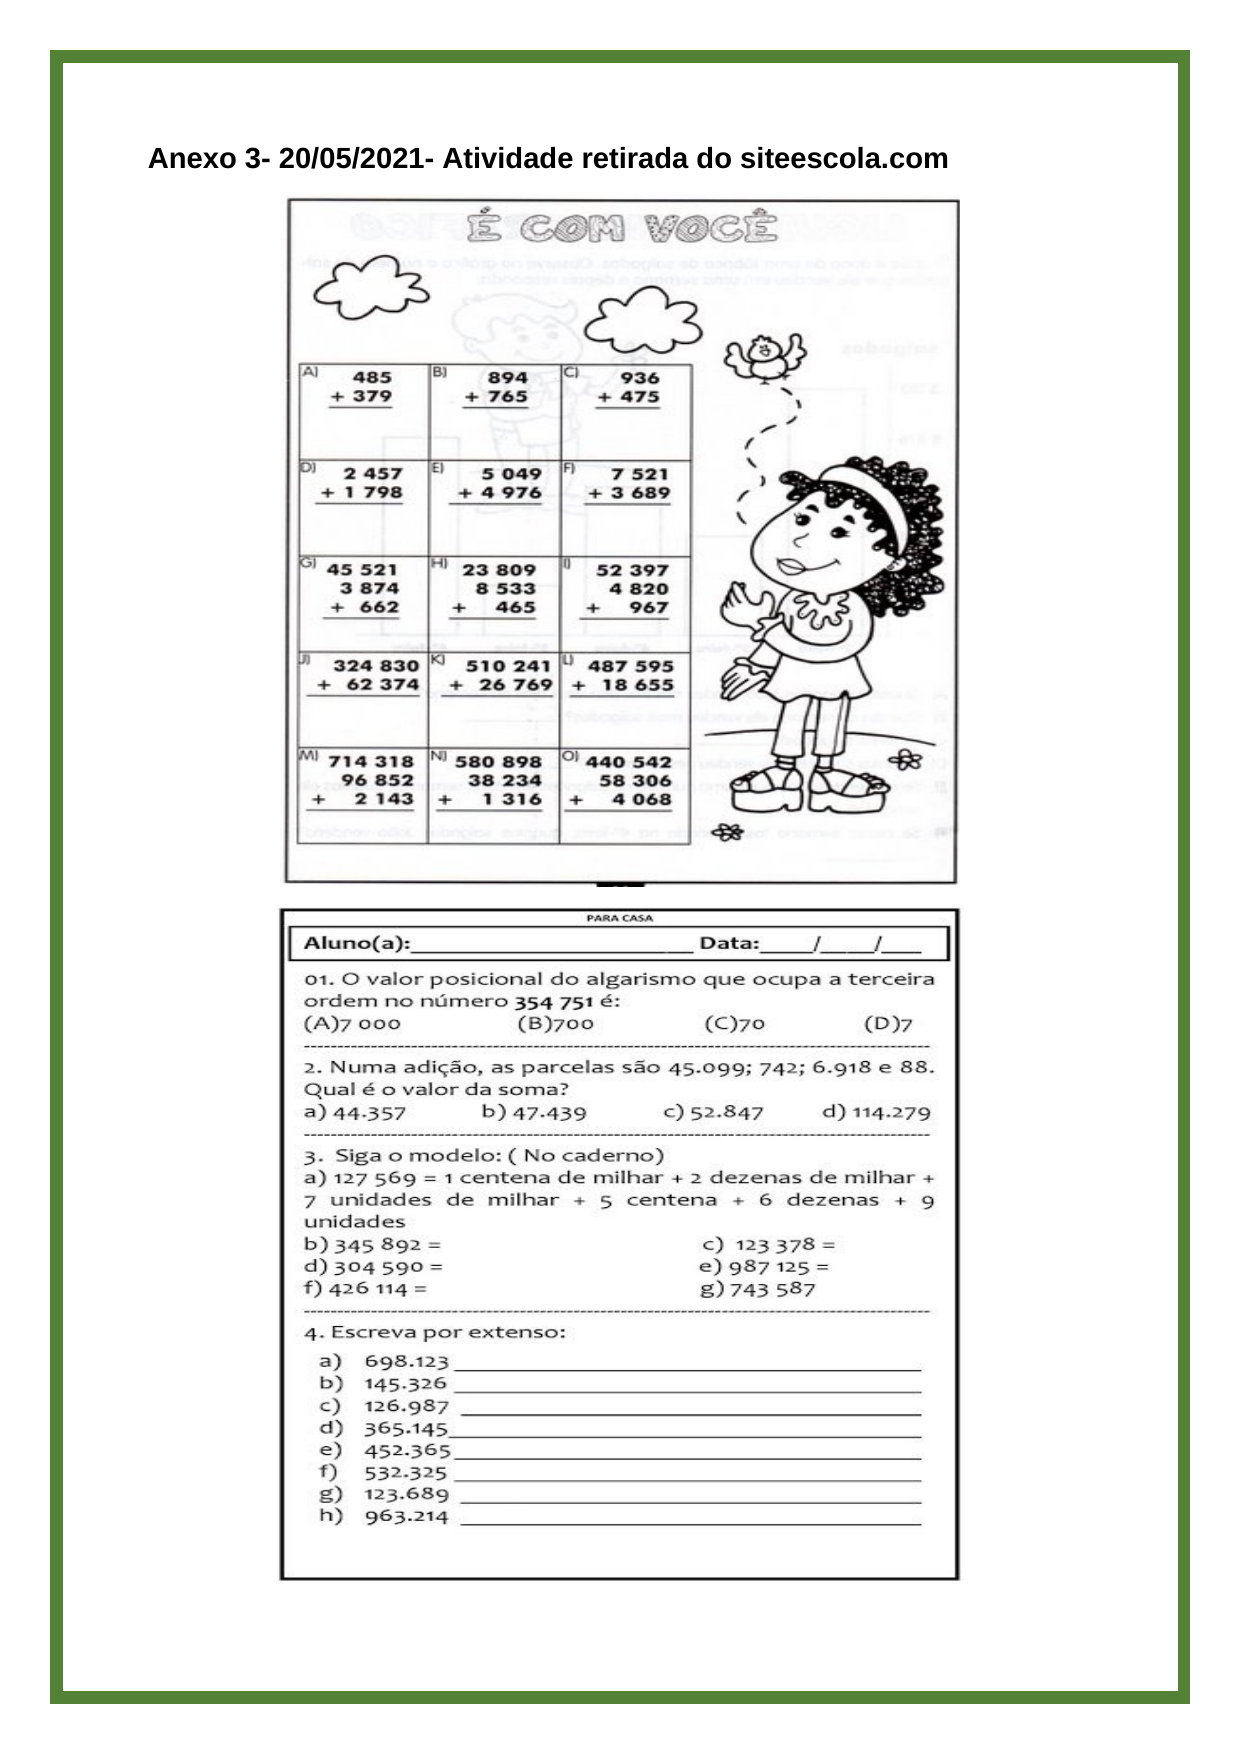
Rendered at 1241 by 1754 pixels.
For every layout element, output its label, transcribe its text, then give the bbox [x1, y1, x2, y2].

text Anexo 3- 20/05/2021- Atividade retirada do siteescola.com [148, 141, 1092, 175]
picture [275, 905, 965, 1584]
picture [280, 194, 960, 887]
